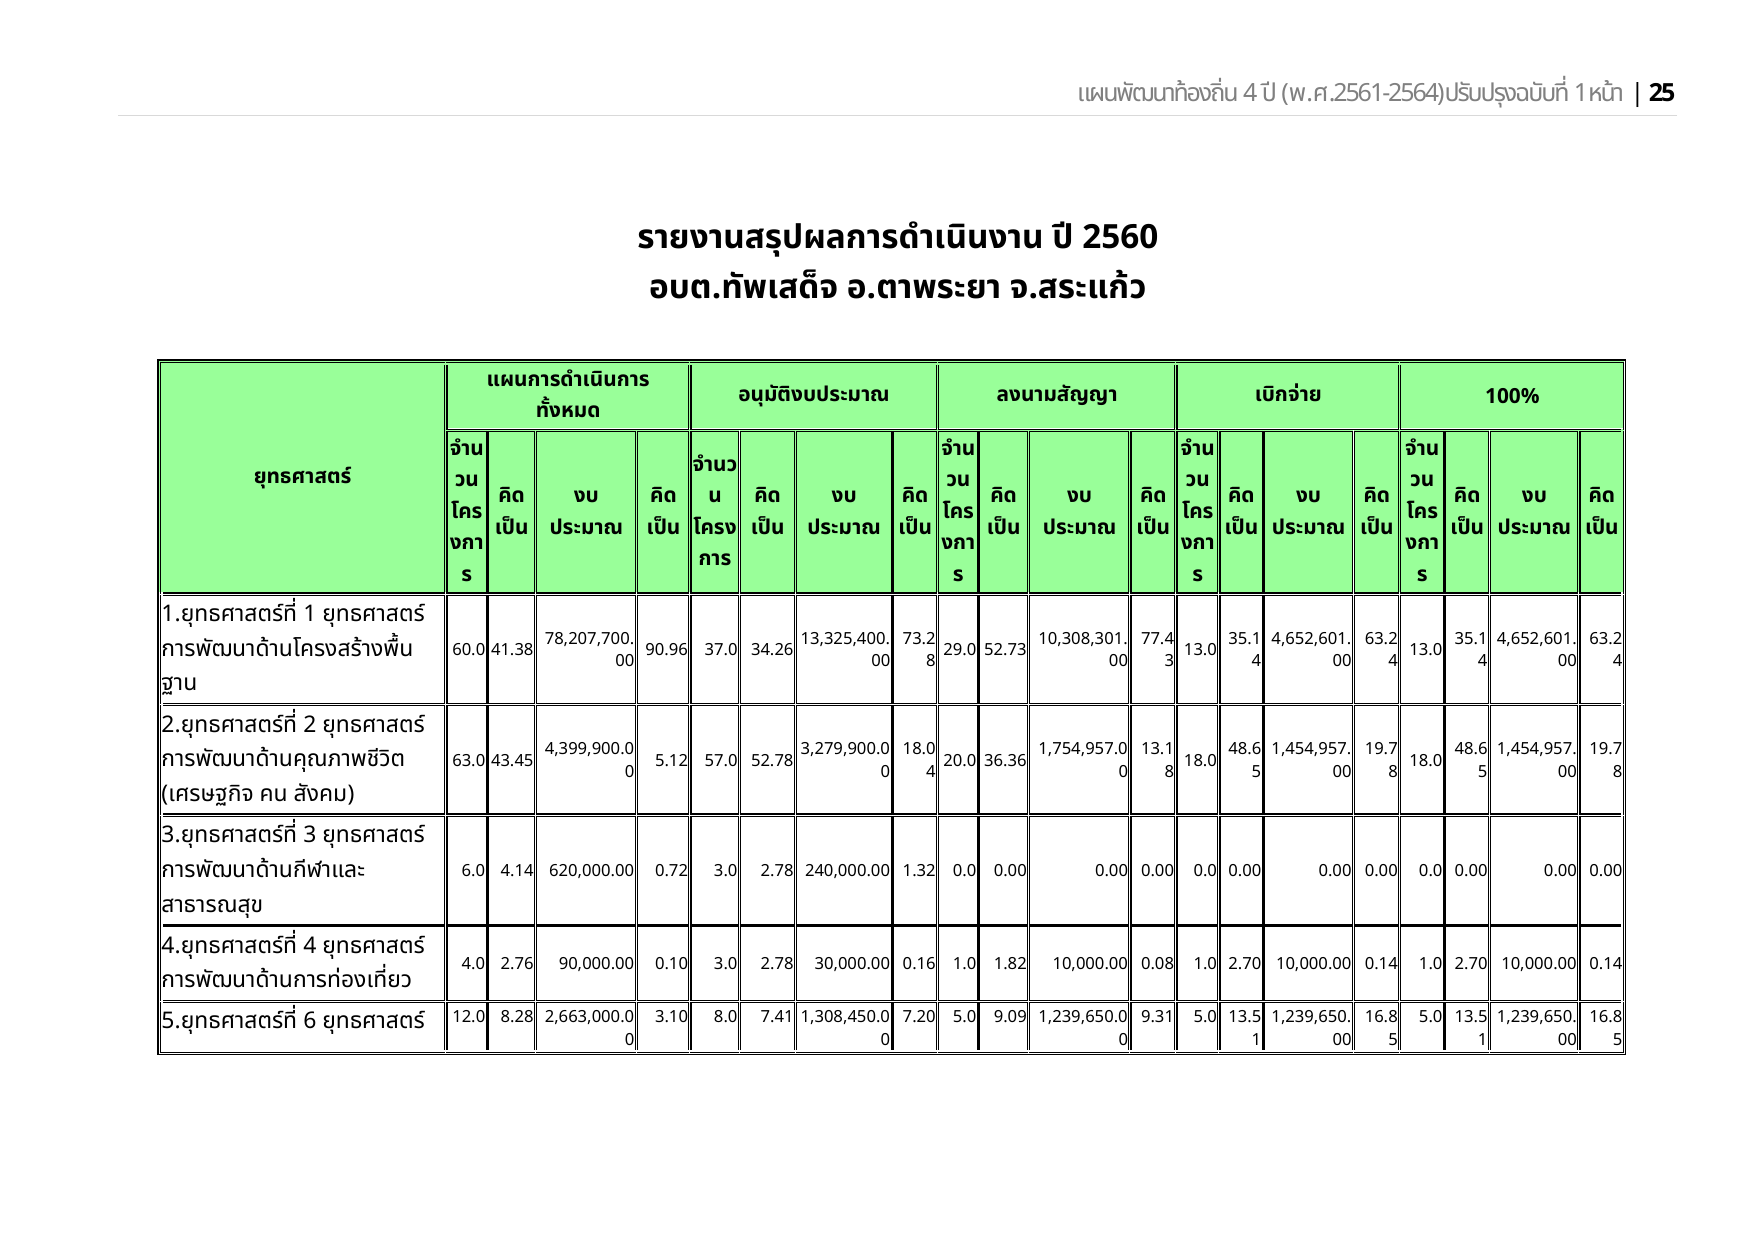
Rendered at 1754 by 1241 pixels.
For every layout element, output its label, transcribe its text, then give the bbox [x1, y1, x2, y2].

table_header เบิกจ่าย [1176, 363, 1400, 428]
table_cell 16.85 [1354, 1003, 1400, 1051]
table_cell 78,207,700.00 [537, 596, 635, 703]
table_cell 13.51 [1444, 1003, 1489, 1051]
table_cell 29.0 [939, 596, 977, 703]
table_cell งบประมาณ [1030, 432, 1128, 592]
table_cell 9.31 [1130, 1000, 1176, 1051]
table_cell 63.0 [448, 706, 486, 813]
table_cell 63.24 [1355, 596, 1398, 703]
table_cell 4.ยุทธศาสตร์ที่ 4 ยุทธศาสตร์การพัฒนาด้านการท่องเที่ยว [161, 924, 444, 1000]
table_cell 0.00 [1221, 817, 1262, 924]
table_cell 240,000.00 [797, 817, 891, 924]
table_cell 13.51 [1219, 1003, 1263, 1051]
table_header อนุมัติงบประมาณ [690, 363, 938, 428]
table_cell คิดเป็น [638, 432, 688, 592]
table_cell 3.0 [692, 817, 738, 924]
table_cell 0.00 [1355, 817, 1398, 924]
table_cell 3.ยุทธศาสตร์ที่ 3 ยุทธศาสตร์การพัฒนาด้านกีฬาและสาธารณสุข [161, 813, 444, 924]
table_cell 0.00 [1132, 817, 1174, 924]
table_cell 41.38 [489, 596, 534, 703]
table_cell 77.43 [1132, 596, 1174, 703]
table_cell 36.36 [980, 706, 1027, 813]
table_cell 2.70 [1446, 927, 1488, 1000]
table_cell งบประมาณ [537, 432, 635, 592]
table_cell 30,000.00 [797, 927, 891, 1000]
table_cell 1.82 [980, 927, 1027, 1000]
table_cell 12.0 [446, 1003, 487, 1051]
table_cell 0.0 [1178, 817, 1217, 924]
table_cell คิดเป็น [1221, 432, 1262, 592]
table_cell 0.00 [980, 817, 1027, 924]
table_cell 0.72 [638, 817, 688, 924]
table_cell 1,239,650.00 [1263, 1003, 1353, 1051]
table_cell 52.73 [980, 596, 1027, 703]
table_cell 0.0 [939, 817, 977, 924]
table_cell 0.00 [1491, 817, 1577, 924]
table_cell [159, 1000, 446, 1051]
table_cell 5.0 [1400, 1003, 1444, 1051]
table_cell 52.78 [741, 706, 794, 813]
table_cell 18.04 [894, 706, 936, 813]
table_cell 9.09 [978, 1003, 1029, 1051]
table_cell 1.32 [894, 817, 936, 924]
table_cell 43.45 [489, 706, 534, 813]
table_cell คิดเป็น [1132, 432, 1174, 592]
table_cell 63.24 [1581, 592, 1623, 703]
table_cell งบประมาณ [1491, 432, 1577, 592]
table_cell 2.76 [489, 927, 534, 1000]
table_cell คิดเป็น [1581, 429, 1623, 592]
table_cell 4.0 [448, 927, 486, 1000]
table_cell 0.16 [894, 927, 936, 1000]
table_cell 0.0 [1401, 817, 1443, 924]
table_header ยุทธศาสตร์ [161, 361, 446, 592]
table_cell 5.12 [638, 706, 688, 813]
table_cell 35.14 [1221, 596, 1262, 703]
table_cell 10,308,301.00 [1030, 596, 1128, 703]
table_cell 35.14 [1446, 596, 1488, 703]
table_cell 13.18 [1132, 706, 1174, 813]
table_cell คิดเป็น [489, 432, 534, 592]
table_cell 60.0 [448, 596, 486, 703]
table_cell 3,279,900.00 [797, 706, 891, 813]
table_cell 57.0 [692, 706, 738, 813]
table_cell 8.0 [690, 1003, 739, 1051]
table_cell 7.20 [892, 1003, 938, 1051]
table_cell 0.14 [1355, 927, 1398, 1000]
table_cell 7.41 [740, 1003, 796, 1051]
table_header 100% [1400, 363, 1623, 428]
table_cell 90.96 [638, 596, 688, 703]
table_cell 2.70 [1221, 927, 1262, 1000]
table_cell 1,239,650.00 [1490, 1000, 1579, 1051]
table_cell 2.78 [741, 927, 794, 1000]
table_cell 0.08 [1132, 927, 1174, 1000]
table_cell 4,652,601.00 [1265, 596, 1352, 703]
table_cell 4.14 [489, 817, 534, 924]
table_cell คิดเป็น [741, 432, 794, 592]
table_cell 73.28 [894, 596, 936, 703]
table_cell 13,325,400.00 [797, 596, 891, 703]
table_cell 10,000.00 [1491, 927, 1577, 1000]
table_cell 10,000.00 [1265, 927, 1352, 1000]
table_cell 19.78 [1579, 703, 1624, 813]
table_cell 6.0 [448, 817, 486, 924]
table_cell 4,652,601.00 [1491, 596, 1577, 703]
table_cell 5.0 [1176, 1000, 1219, 1051]
table_cell 3.10 [636, 1000, 690, 1051]
table_cell 4,399,900.00 [537, 706, 635, 813]
table_cell 620,000.00 [537, 817, 635, 924]
table_cell จำนวน โครงการ [448, 432, 486, 592]
table_cell คิดเป็น [894, 432, 936, 592]
table_cell 37.0 [692, 596, 738, 703]
table_cell 10,000.00 [1030, 927, 1128, 1000]
table_cell 13.0 [1401, 596, 1443, 703]
table_cell คิดเป็น [980, 432, 1027, 592]
table_cell 1,754,957.00 [1030, 706, 1128, 813]
table_cell 0.14 [1581, 924, 1623, 1000]
table_cell 1.0 [1178, 927, 1217, 1000]
text รายงานสรุปผลการดำเนินงาน ปี 2560 อบต.ทัพเสด็จ อ.ตาพระยา จ.สระแก้ว [118, 213, 1677, 314]
table_cell 8.28 [487, 1003, 536, 1051]
table_cell 5.0 [938, 1003, 978, 1051]
table_cell 1,454,957.00 [1265, 706, 1352, 813]
table_cell คิดเป็น [1446, 432, 1488, 592]
table_cell 1.ยุทธศาสตร์ที่ 1 ยุทธศาสตร์การพัฒนาด้านโครงสร้างพื้นฐาน [161, 592, 444, 703]
table_cell 2.78 [741, 817, 794, 924]
table_cell 2,663,000.00 [536, 1003, 636, 1051]
table_cell 20.0 [939, 706, 977, 813]
table_cell 0.10 [638, 927, 688, 1000]
table_cell 2.ยุทธศาสตร์ที่ 2 ยุทธศาสตร์การพัฒนาด้านคุณภาพชีวิต (เศรษฐกิจ คน สังคม) [159, 703, 446, 813]
table_cell 3.0 [692, 927, 738, 1000]
table_cell 90,000.00 [537, 927, 635, 1000]
table_cell คิดเป็น [1355, 432, 1398, 592]
table_cell 0.00 [1265, 817, 1352, 924]
table_cell 18.0 [1178, 706, 1217, 813]
table_cell 1,308,450.00 [796, 1003, 892, 1051]
table_cell งบประมาณ [797, 432, 891, 592]
table_cell 34.26 [741, 596, 794, 703]
table_cell จำนวน โครงการ [1178, 432, 1217, 592]
table_cell 0.00 [1030, 817, 1128, 924]
table_cell 0.00 [1581, 813, 1623, 924]
table_cell 16.85 [1579, 1000, 1624, 1051]
table_cell 48.65 [1446, 706, 1488, 813]
table_header ลงนามสัญญา [938, 361, 1176, 428]
table_cell 19.78 [1355, 706, 1398, 813]
table_cell จำนวน โครงการ [692, 432, 738, 592]
table_cell 1.0 [939, 927, 977, 1000]
table_cell 48.65 [1221, 706, 1262, 813]
table_cell 1,454,957.00 [1491, 706, 1577, 813]
table_header แผนการดำเนินการ ทั้งหมด [446, 361, 690, 428]
table_cell 1,239,650.00 [1029, 1000, 1130, 1051]
table_cell จำนวน โครงการ [939, 432, 977, 592]
table_cell งบประมาณ [1265, 432, 1352, 592]
table_cell จำนวน โครงการ [1401, 432, 1443, 592]
table_cell 0.00 [1446, 817, 1488, 924]
table_cell 13.0 [1178, 596, 1217, 703]
table_cell 1.0 [1401, 927, 1443, 1000]
table_cell 18.0 [1401, 706, 1443, 813]
